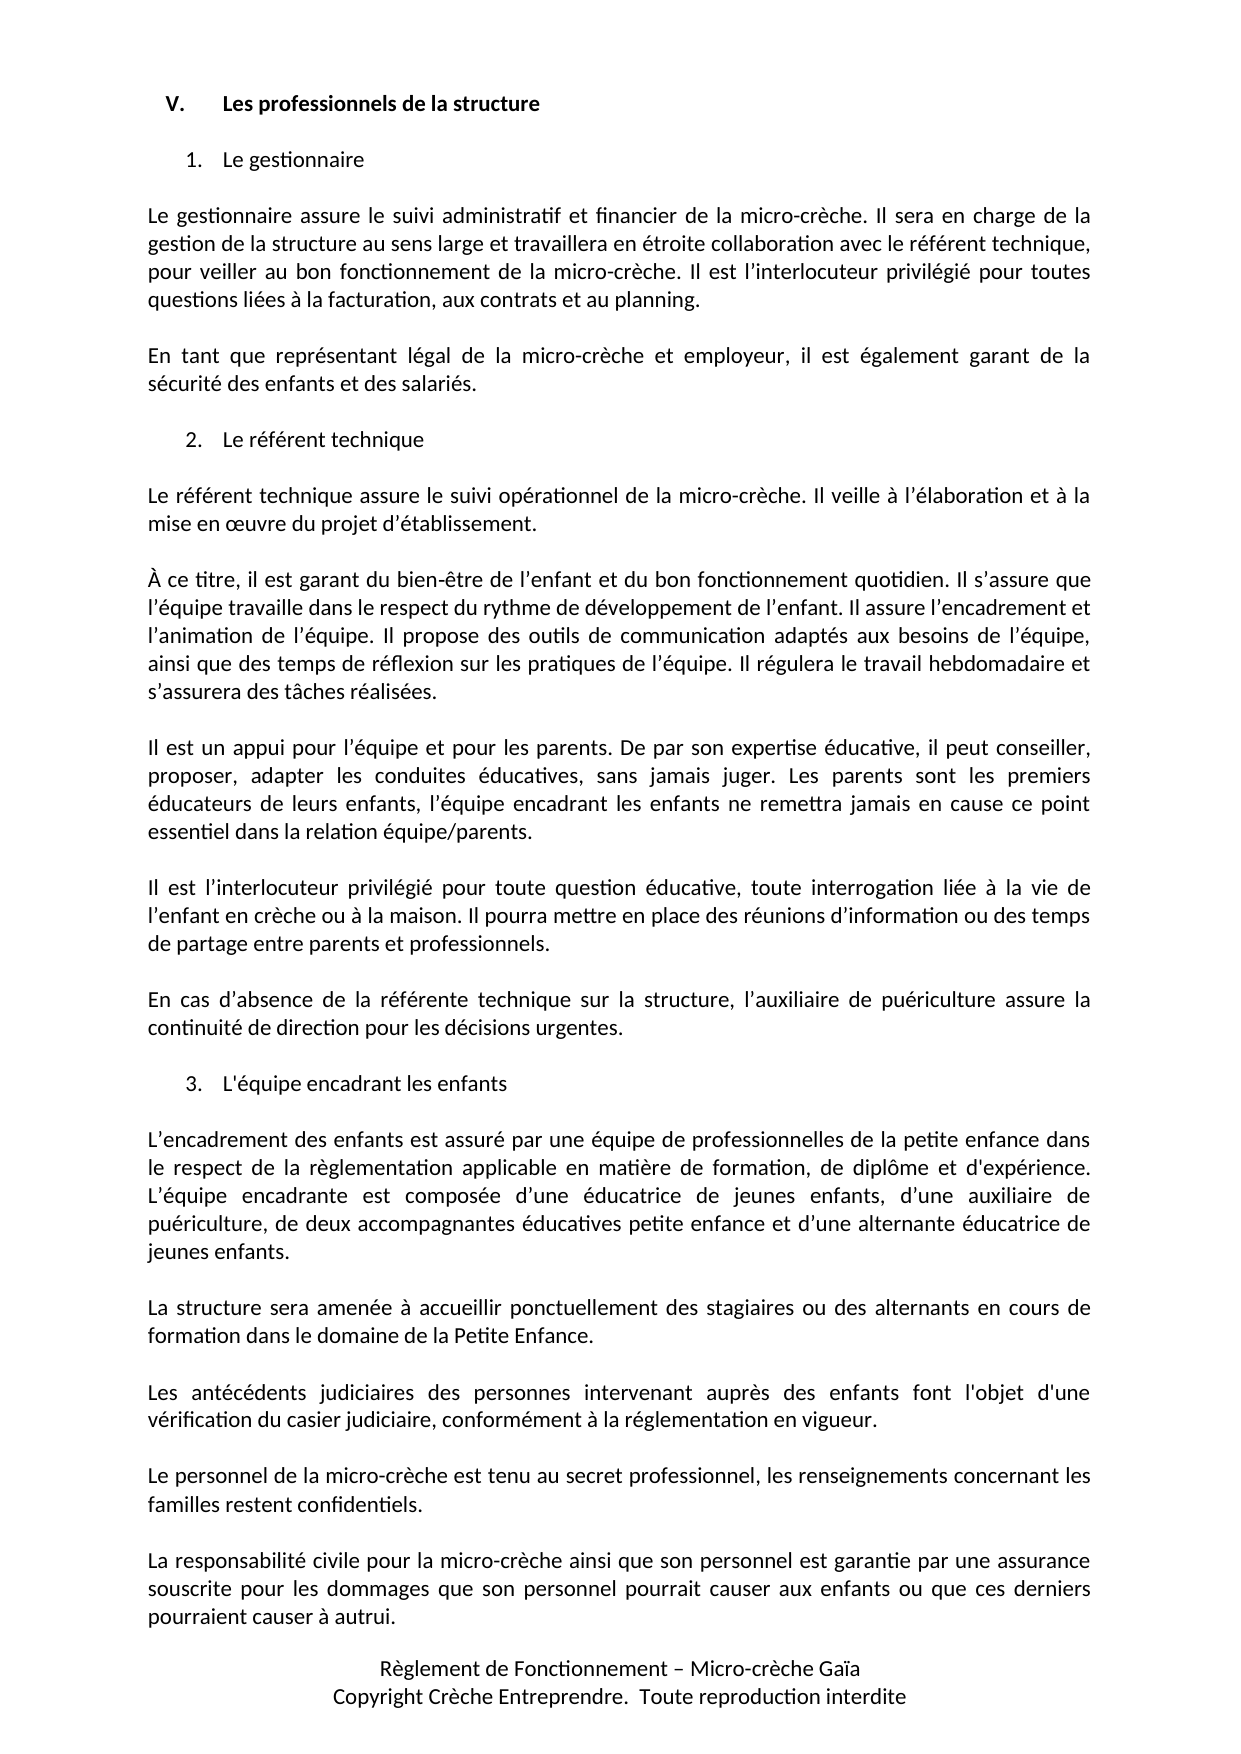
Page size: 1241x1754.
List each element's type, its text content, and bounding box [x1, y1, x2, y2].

text Il est l’interlocuteur privilégié pour toute question éducative, toute interrogation liée à la vie de l’enfant en crèche ou à la maison. Il pourra mettre en place des réunions d’information ou des temps de partage entre parents et professionnels. [148, 873, 1093, 957]
list Le gestionnaire [185, 145, 1093, 173]
list Le référent technique [185, 425, 1093, 453]
text La structure sera amenée à accueillir ponctuellement des stagiaires ou des alternants en cours de formation dans le domaine de la Petite Enfance. [148, 1293, 1093, 1349]
text En tant que représentant légal de la micro-crèche et employeur, il est également garant de la sécurité des enfants et des salariés. [148, 341, 1093, 397]
text L’encadrement des enfants est assuré par une équipe de professionnelles de la petite enfance dans le respect de la règlementation applicable en matière de formation, de diplôme et d'expérience. L’équipe encadrante est composée d’une éducatrice de jeunes enfants, d’une auxiliaire de puériculture, de deux accompagnantes éducatives petite enfance et d’une alternante éducatrice de jeunes enfants. [148, 1125, 1093, 1266]
text Il est un appui pour l’équipe et pour les parents. De par son expertise éducative, il peut conseiller, proposer, adapter les conduites éducatives, sans jamais juger. Les parents sont les premiers éducateurs de leurs enfants, l’équipe encadrant les enfants ne remettra jamais en cause ce point essentiel dans la relation équipe/parents. [148, 733, 1093, 845]
text Les antécédents judiciaires des personnes intervenant auprès des enfants font l'objet d'une vérification du casier judiciaire, conformément à la réglementation en vigueur. [148, 1378, 1093, 1434]
text Le gestionnaire assure le suivi administratif et financier de la micro-crèche. Il sera en charge de la gestion de la structure au sens large et travaillera en étroite collaboration avec le référent technique, pour veiller au bon fonctionnement de la micro-crèche. Il est l’interlocuteur privilégié pour toutes questions liées à la facturation, aux contrats et au planning. [148, 201, 1093, 313]
text Le référent technique assure le suivi opérationnel de la micro-crèche. Il veille à l’élaboration et à la mise en œuvre du projet d’établissement. [148, 481, 1093, 537]
text À ce titre, il est garant du bien‐être de l’enfant et du bon fonctionnement quotidien. Il s’assure que l’équipe travaille dans le respect du rythme de développement de l’enfant. Il assure l’encadrement et l’animation de l’équipe. Il propose des outils de communication adaptés aux besoins de l’équipe, ainsi que des temps de réflexion sur les pratiques de l’équipe. Il régulera le travail hebdomadaire et s’assurera des tâches réalisées. [148, 565, 1093, 705]
text La responsabilité civile pour la micro-crèche ainsi que son personnel est garantie par une assurance souscrite pour les dommages que son personnel pourrait causer aux enfants ou que ces derniers pourraient causer à autrui. [148, 1546, 1093, 1630]
list Les professionnels de la structure [185, 89, 1093, 117]
list L'équipe encadrant les enfants [185, 1069, 1093, 1097]
text En cas d’absence de la référente technique sur la structure, l’auxiliaire de puériculture assure la continuité de direction pour les décisions urgentes. [148, 985, 1093, 1041]
text Le personnel de la micro-crèche est tenu au secret professionnel, les renseignements concernant les familles restent confidentiels. [148, 1462, 1093, 1518]
